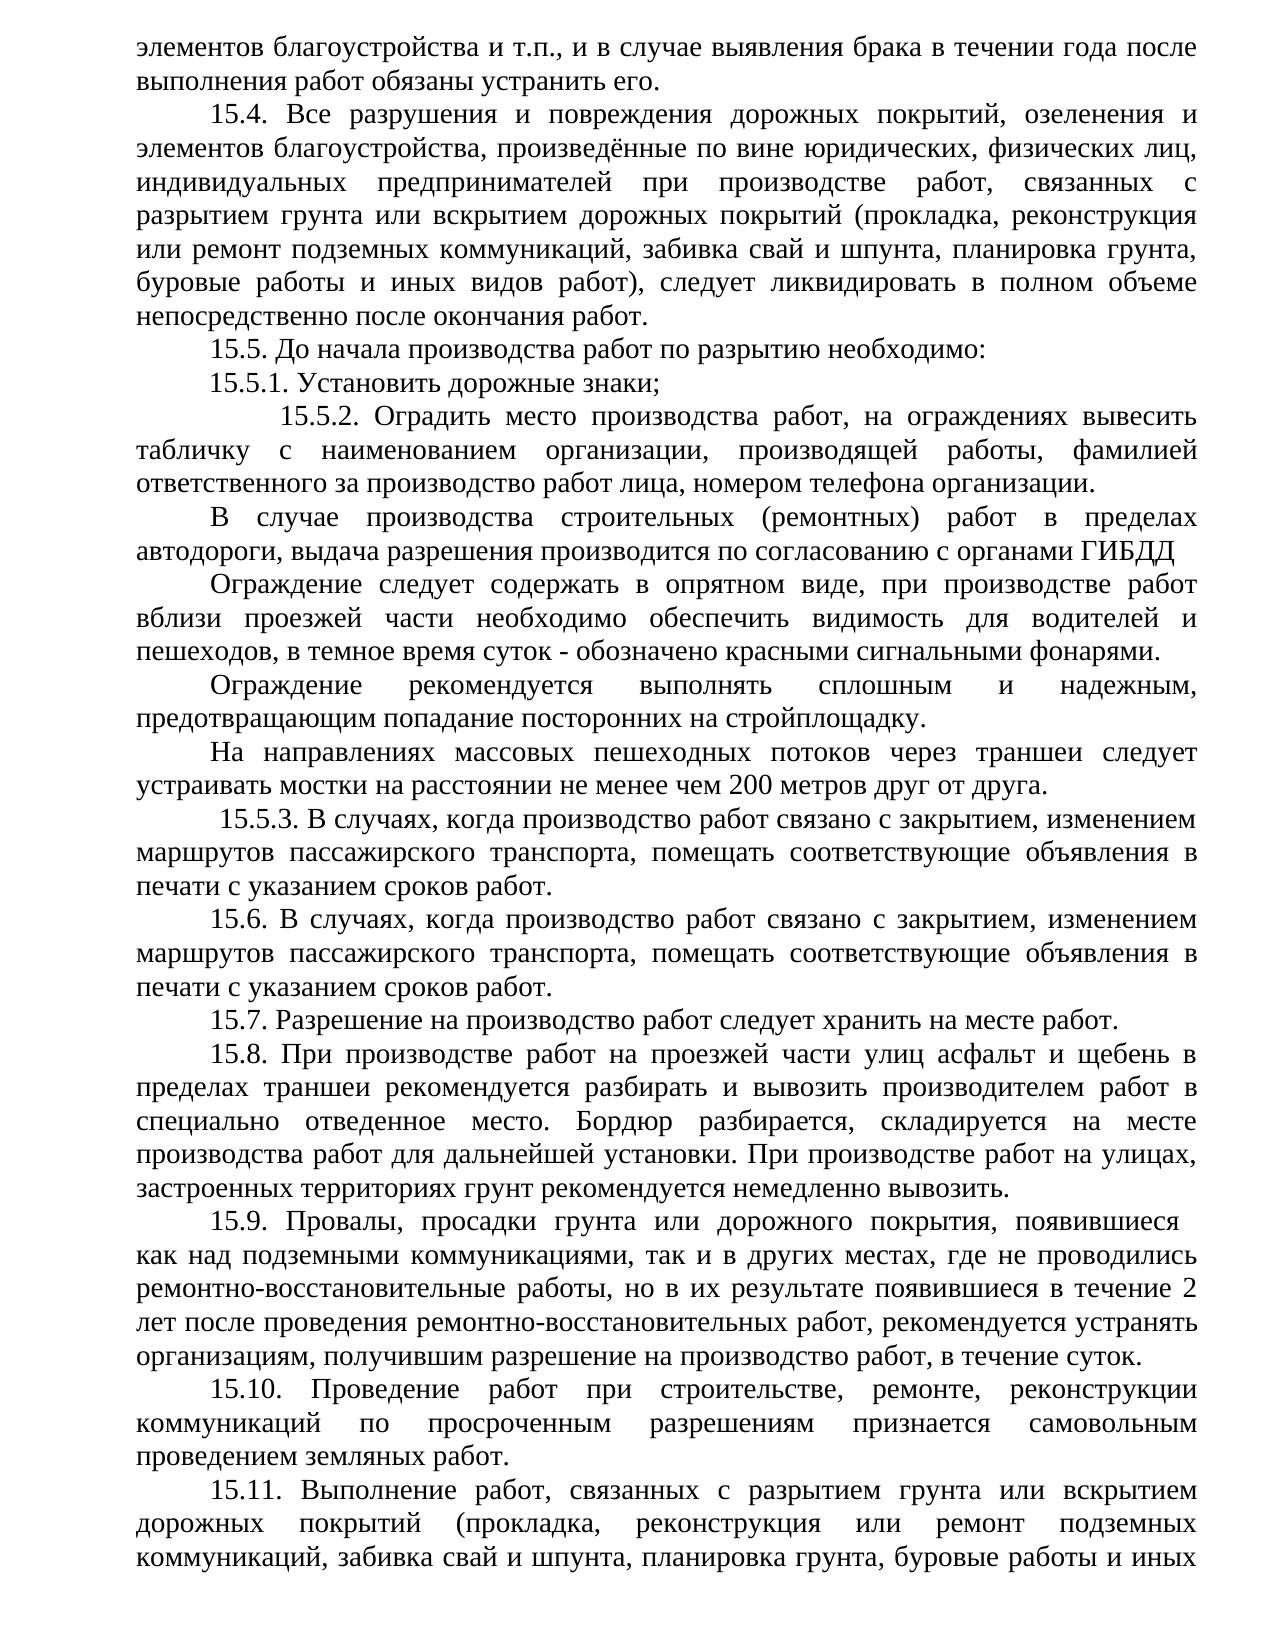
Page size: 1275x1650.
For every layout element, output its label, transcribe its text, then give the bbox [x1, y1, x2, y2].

text В случае производства строительных (ремонтных) работ в пределах автодороги, выдача разрешения производится по согласованию с органами ГИБДД [136, 499, 1198, 566]
text 15.5.1. Установить дорожные знаки; [136, 365, 1198, 398]
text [136, 29, 1198, 97]
text Ограждение следует содержать в опрятном виде, при производстве работ вблизи проезжей части необходимо обеспечить видимость для водителей и пешеходов, в темное время суток - обозначено красными сигнальными фонарями. [136, 566, 1198, 667]
text На направлениях массовых пешеходных потоков через траншеи следует устраивать мостки на расстоянии не менее чем друг от друга. [136, 734, 1198, 801]
text 15.10. Проведение работ при строительстве, ремонте, реконструкции коммуникаций по просроченным разрешениям признается самовольным проведением земляных работ. [136, 1371, 1198, 1472]
text 15.5. До начала производства работ по разрытию необходимо: [136, 331, 1198, 365]
text 15.5.3. В случаях, когда производство работ связано с закрытием, изменением маршрутов пассажирского транспорта, помещать соответствующие объявления в печати с указанием сроков работ. [136, 801, 1198, 902]
text 15.9. Провалы, просадки грунта или дорожного покрытия, появившиеся как над подземными коммуникациями, так и в других местах, где не проводились ремонтно-восстановительные работы, но в их результате появившиеся в течение 2 лет после проведения ремонтно-восстановительных работ, рекомендуется устранять организациям, получившим разрешение на производство работ, в течение суток. [136, 1203, 1198, 1371]
text 15.4. Все разрушения и повреждения дорожных покрытий, озеленения и элементов благоустройства, произведённые по вине юридических, физических лиц, индивидуальных предпринимателей при производстве работ, связанных с разрытием грунта или вскрытием дорожных покрытий (прокладка, реконструкция или ремонт подземных коммуникаций, забивка свай и шпунта, планировка грунта, буровые работы и иных видов работ), следует ликвидировать в полном объеме непосредственно после окончания работ. [136, 97, 1198, 331]
text 15.6. В случаях, когда производство работ связано с закрытием, изменением маршрутов пассажирского транспорта, помещать соответствующие объявления в печати с указанием сроков работ. [136, 902, 1198, 1002]
text 15.8. При производстве работ на проезжей части улиц асфальт и щебень в пределах траншеи рекомендуется разбирать и вывозить производителем работ в специально отведенное место. Бордюр разбирается, складируется на месте производства работ для дальнейшей установки. При производстве работ на улицах, застроенных территориях грунт рекомендуется немедленно вывозить. [136, 1036, 1198, 1203]
text 15.7. Разрешение на производство работ следует хранить на месте работ. [136, 1002, 1198, 1036]
text Ограждение рекомендуется выполнять сплошным и надежным, предотвращающим попадание посторонних на стройплощадку. [136, 667, 1198, 734]
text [136, 1472, 1198, 1572]
text 15.5.2. Оградить место производства работ, на ограждениях вывесить табличку с наименованием организации, производящей работы, фамилией ответственного за производство работ лица, номером телефона организации. [136, 398, 1198, 499]
